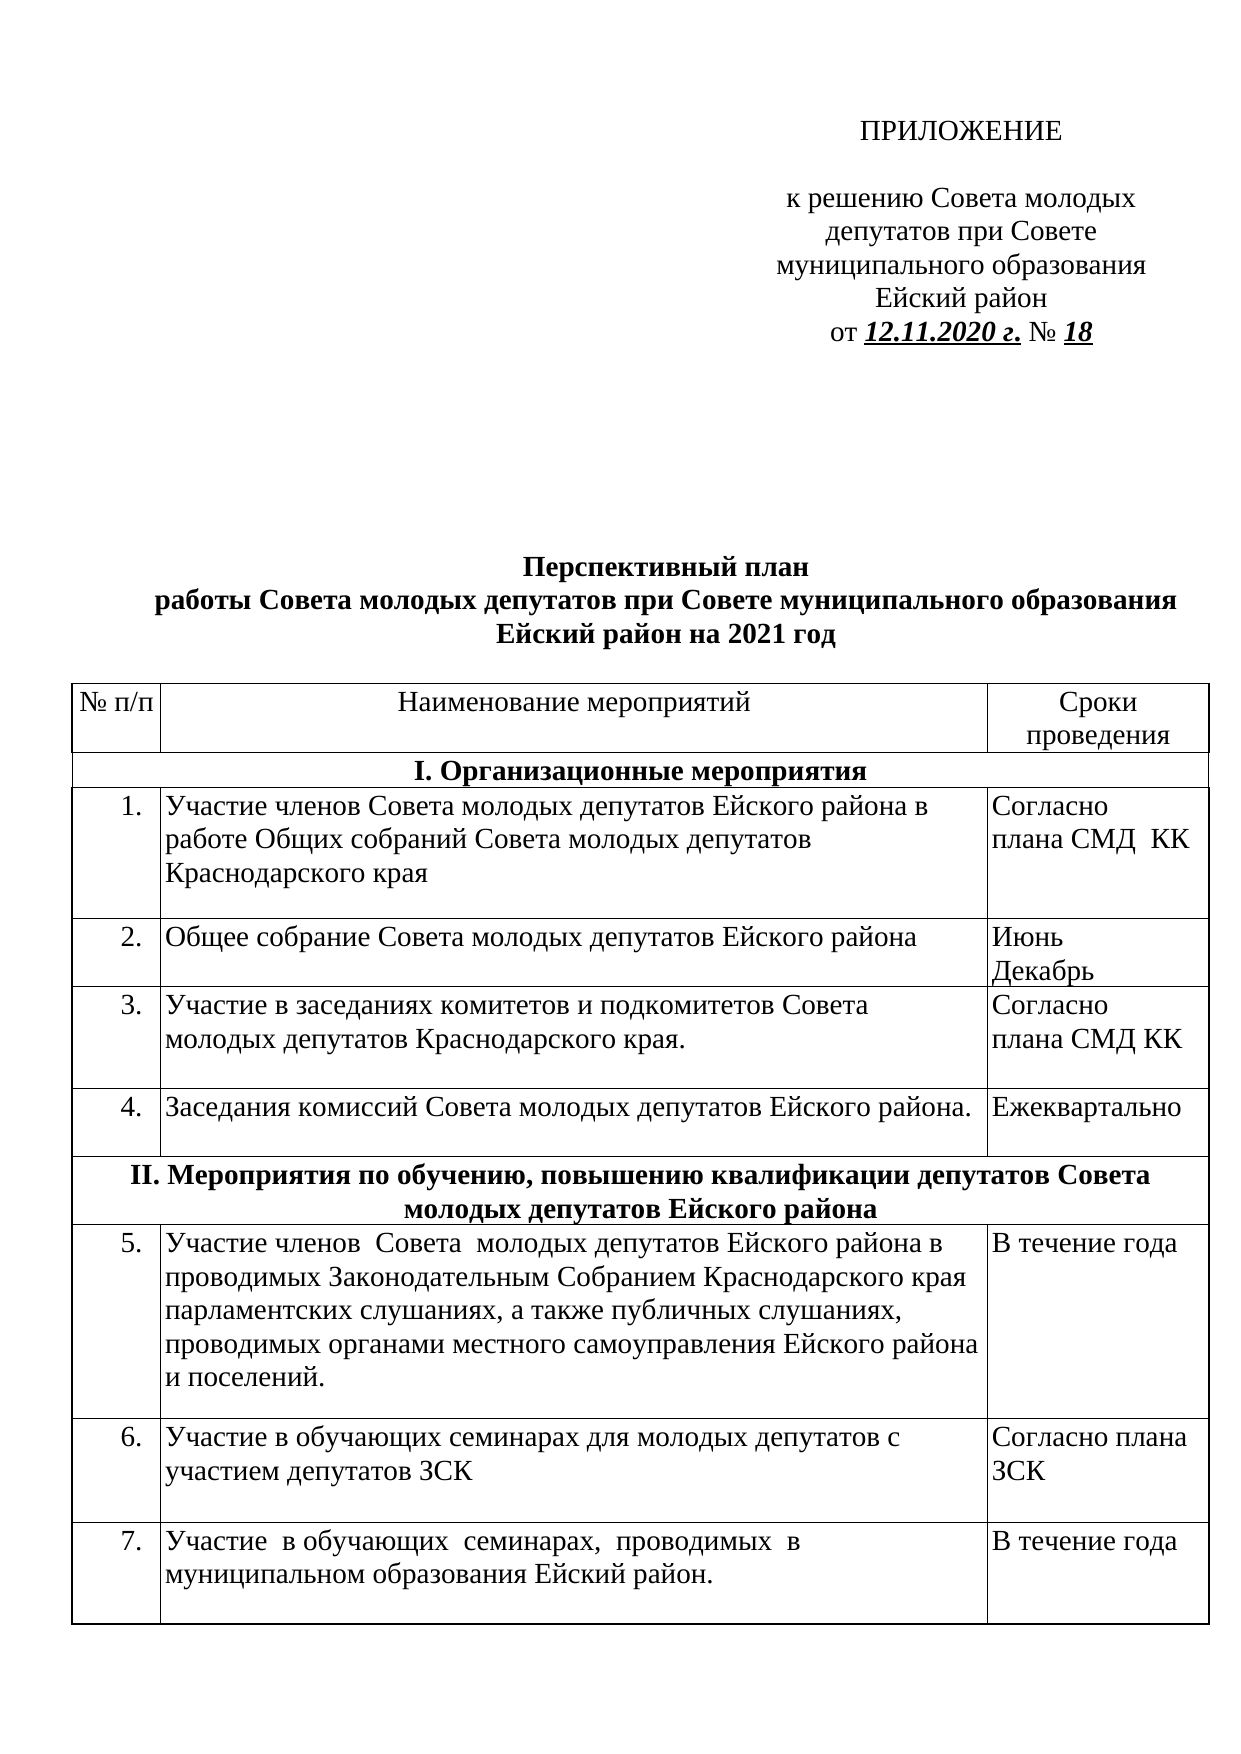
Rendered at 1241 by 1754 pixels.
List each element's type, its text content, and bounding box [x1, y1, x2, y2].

table_cell II. Мероприятия по обучению, повышению квалификации депутатов Совета молодых депутатов Ейского района [73, 1157, 1208, 1224]
table_cell Участие в обучающих семинарах для молодых депутатов с участием депутатов ЗСК [161, 1419, 987, 1521]
table_cell Согласно плана СМД КК [988, 788, 1208, 918]
table_cell Июнь Декабрь [988, 919, 1208, 986]
table_cell [73, 1419, 160, 1521]
table_cell [73, 788, 160, 918]
text ПРИЛОЖЕНИЕ [722, 113, 1201, 146]
table_header № п/п [73, 684, 160, 752]
table_cell Согласно плана СМД КК [988, 987, 1208, 1088]
table_cell Согласно плана ЗСК [988, 1419, 1208, 1521]
table_cell [73, 919, 160, 986]
table_header Сроки проведения [988, 684, 1208, 752]
table_cell В течение года [988, 1225, 1208, 1418]
table_cell [73, 1225, 160, 1418]
table_cell Общее собрание Совета молодых депутатов Ейского района [161, 919, 987, 986]
table_header Наименование мероприятий [161, 684, 987, 752]
table_cell Ежеквартально [988, 1089, 1208, 1156]
text работы Совета молодых депутатов при Совете муниципального образования Ейский район на 2021 год [131, 582, 1201, 649]
text от 12.11.2020 г. № 18 [722, 314, 1201, 347]
table_cell [73, 987, 160, 1088]
table_cell I. Организационные мероприятия [73, 753, 1208, 787]
table_cell Участие членов Совета молодых депутатов Ейского района в проводимых Законодательным Собранием Краснодарского края парламентских слушаниях, а также публичных слушаниях, проводимых органами местного самоуправления Ейского района и поселений. [161, 1225, 987, 1418]
table_cell Участие в заседаниях комитетов и подкомитетов Совета молодых депутатов Краснодарского края. [161, 987, 987, 1088]
text Ейский район [722, 280, 1201, 314]
table_cell В течение года [988, 1523, 1208, 1623]
table_cell Участие членов Совета молодых депутатов Ейского района в работе Общих собраний Совета молодых депутатов Краснодарского края [161, 788, 987, 918]
table_cell Участие в обучающих семинарах, проводимых в муниципальном образования Ейский район. [161, 1523, 987, 1623]
text к решению Совета молодых депутатов при Совете муниципального образования [722, 180, 1201, 280]
text Перспективный план [131, 549, 1201, 582]
table_cell Заседания комиссий Совета молодых депутатов Ейского района. [161, 1089, 987, 1156]
table_cell [73, 1523, 160, 1623]
table_cell [73, 1089, 160, 1156]
